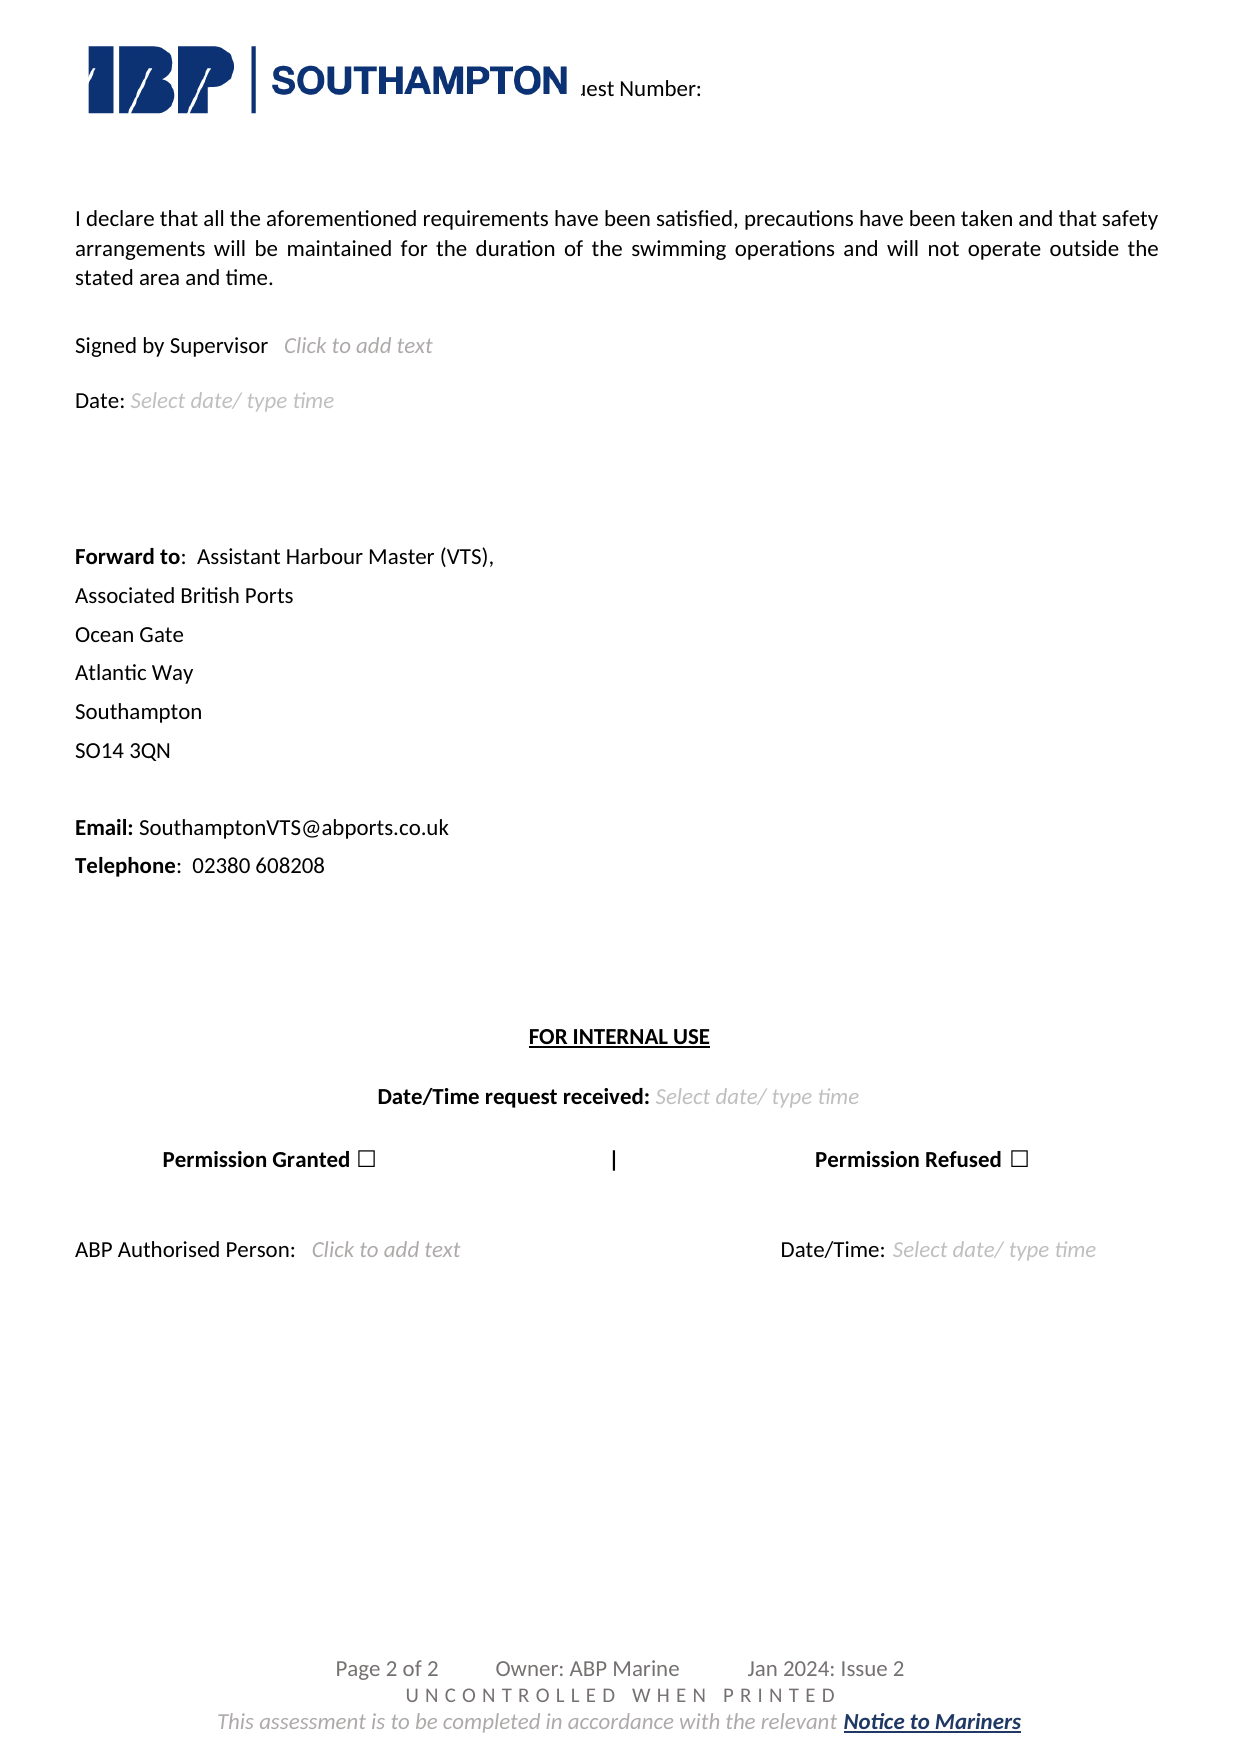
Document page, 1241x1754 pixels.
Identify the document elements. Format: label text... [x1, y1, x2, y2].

text Southampton [75, 697, 1057, 725]
text SO14 3QN [75, 736, 1057, 764]
text FOR INTERNAL USE [73, 1022, 1165, 1050]
text Permission Granted | Permission Refused [75, 1142, 1165, 1174]
text Email: SouthamptonVTS@abports.co.uk [75, 813, 1057, 841]
text Signed by Supervisor [75, 331, 1160, 359]
picture [88, 33, 581, 114]
text Date: [75, 387, 1160, 414]
text ABP Authorised Person: Date/Time: [75, 1235, 1165, 1263]
text Telephone: 02380 608208 [75, 852, 1165, 880]
text Associated British Ports [75, 581, 1057, 609]
text Date/Time request received: [73, 1082, 1165, 1111]
text Forward to: Assistant Harbour Master (VTS), [75, 542, 1057, 571]
text I declare that all the aforementioned requirements have been satisfied, precautions have been taken and that safety arrangements will be maintained for the duration of the swimming operations and will not operate outside the stated area and time. [75, 204, 1160, 291]
text Ocean Gate [75, 620, 1057, 648]
text Atlantic Way [75, 658, 1057, 686]
